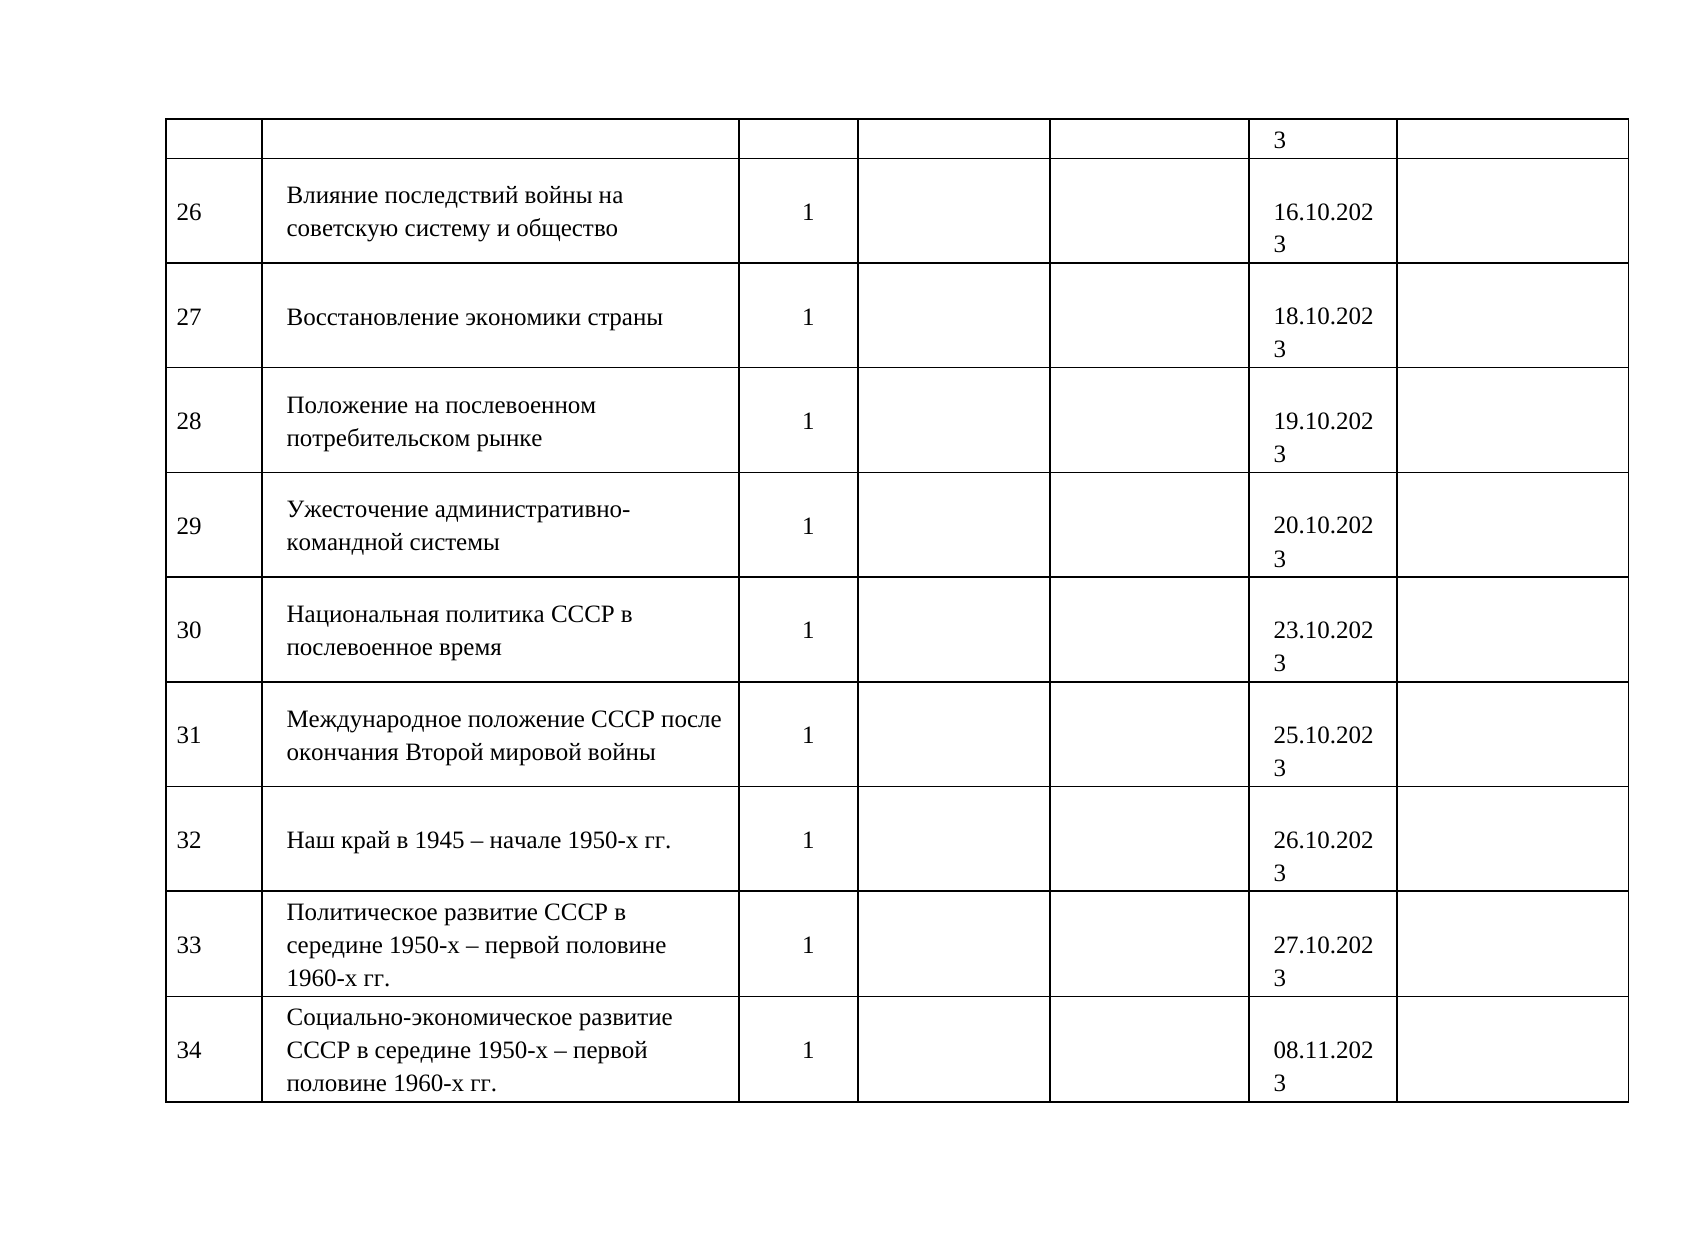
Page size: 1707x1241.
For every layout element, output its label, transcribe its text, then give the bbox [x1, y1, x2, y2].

table_cell 13.10.2023 [1250, 120, 1396, 157]
table_cell 1 [740, 787, 857, 890]
table_cell [1398, 264, 1628, 367]
table_cell Национальная политика СССР в послевоенное время [263, 578, 738, 681]
table_cell 16.10.2023 [1250, 159, 1396, 262]
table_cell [263, 120, 738, 157]
table_cell 31 [167, 683, 261, 786]
table_cell Влияние последствий войны на советскую систему и общество [263, 159, 738, 262]
table_cell 25.10.2023 [1250, 683, 1396, 786]
table_cell [859, 578, 1049, 681]
table_cell 1 [740, 159, 857, 262]
table_cell [1051, 264, 1248, 367]
table_cell 23.10.2023 [1250, 578, 1396, 681]
table_cell [1398, 787, 1628, 890]
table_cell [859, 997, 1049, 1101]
table_cell Социально-экономическое развитие СССР в середине 1950-х – первой половине 1960-х гг. [263, 997, 738, 1101]
table_cell 26.10.2023 [1250, 787, 1396, 890]
table_cell 1 [740, 683, 857, 786]
table_cell [1051, 368, 1248, 472]
table_cell 29 [167, 473, 261, 576]
table_cell [1398, 683, 1628, 786]
table_cell [1398, 120, 1628, 157]
table_cell [859, 120, 1049, 157]
table_cell [859, 473, 1049, 576]
table_cell 1 [740, 892, 857, 996]
table_cell [1398, 159, 1628, 262]
table_cell 1 [740, 578, 857, 681]
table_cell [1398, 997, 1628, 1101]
table_cell [859, 159, 1049, 262]
table_cell [1051, 787, 1248, 890]
table_cell [1051, 892, 1248, 996]
table_cell 26 [167, 159, 261, 262]
table_cell [1398, 578, 1628, 681]
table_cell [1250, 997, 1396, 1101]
table_cell 18.10.2023 [1250, 264, 1396, 367]
table_cell [1398, 892, 1628, 996]
table_cell 1 [740, 120, 857, 157]
table_cell 25 [167, 120, 261, 157]
table_cell 19.10.2023 [1250, 368, 1396, 472]
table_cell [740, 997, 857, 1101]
table_cell Политическое развитие СССР в середине 1950-х – первой половине 1960-х гг. [263, 892, 738, 996]
table_cell Восстановление экономики страны [263, 264, 738, 367]
table_cell 20.10.2023 [1250, 473, 1396, 576]
table_cell [1051, 578, 1248, 681]
table_cell 32 [167, 787, 261, 890]
table_cell 27 [167, 264, 261, 367]
table_cell [1398, 368, 1628, 472]
table_cell Наш край в 1945 – начале 1950-х гг. [263, 787, 738, 890]
table_cell [859, 264, 1049, 367]
table_cell 33 [167, 892, 261, 996]
table_cell [1051, 473, 1248, 576]
table_cell 34 [167, 997, 261, 1101]
table_cell 1 [740, 473, 857, 576]
table_cell [1051, 159, 1248, 262]
table_cell [859, 683, 1049, 786]
table_cell 27.10.2023 [1250, 892, 1396, 996]
table_cell [859, 787, 1049, 890]
table_cell Положение на послевоенном потребительском рынке [263, 368, 738, 472]
table_cell 1 [740, 368, 857, 472]
table_cell [1398, 473, 1628, 576]
table_cell Ужесточение административно-командной системы [263, 473, 738, 576]
table_cell [859, 892, 1049, 996]
table_cell [859, 368, 1049, 472]
table_cell 1 [740, 264, 857, 367]
table_cell 30 [167, 578, 261, 681]
table_cell 28 [167, 368, 261, 472]
table_cell Международное положение СССР после окончания Второй мировой войны [263, 683, 738, 786]
table_cell [1051, 683, 1248, 786]
table_cell [1051, 120, 1248, 157]
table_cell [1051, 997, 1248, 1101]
